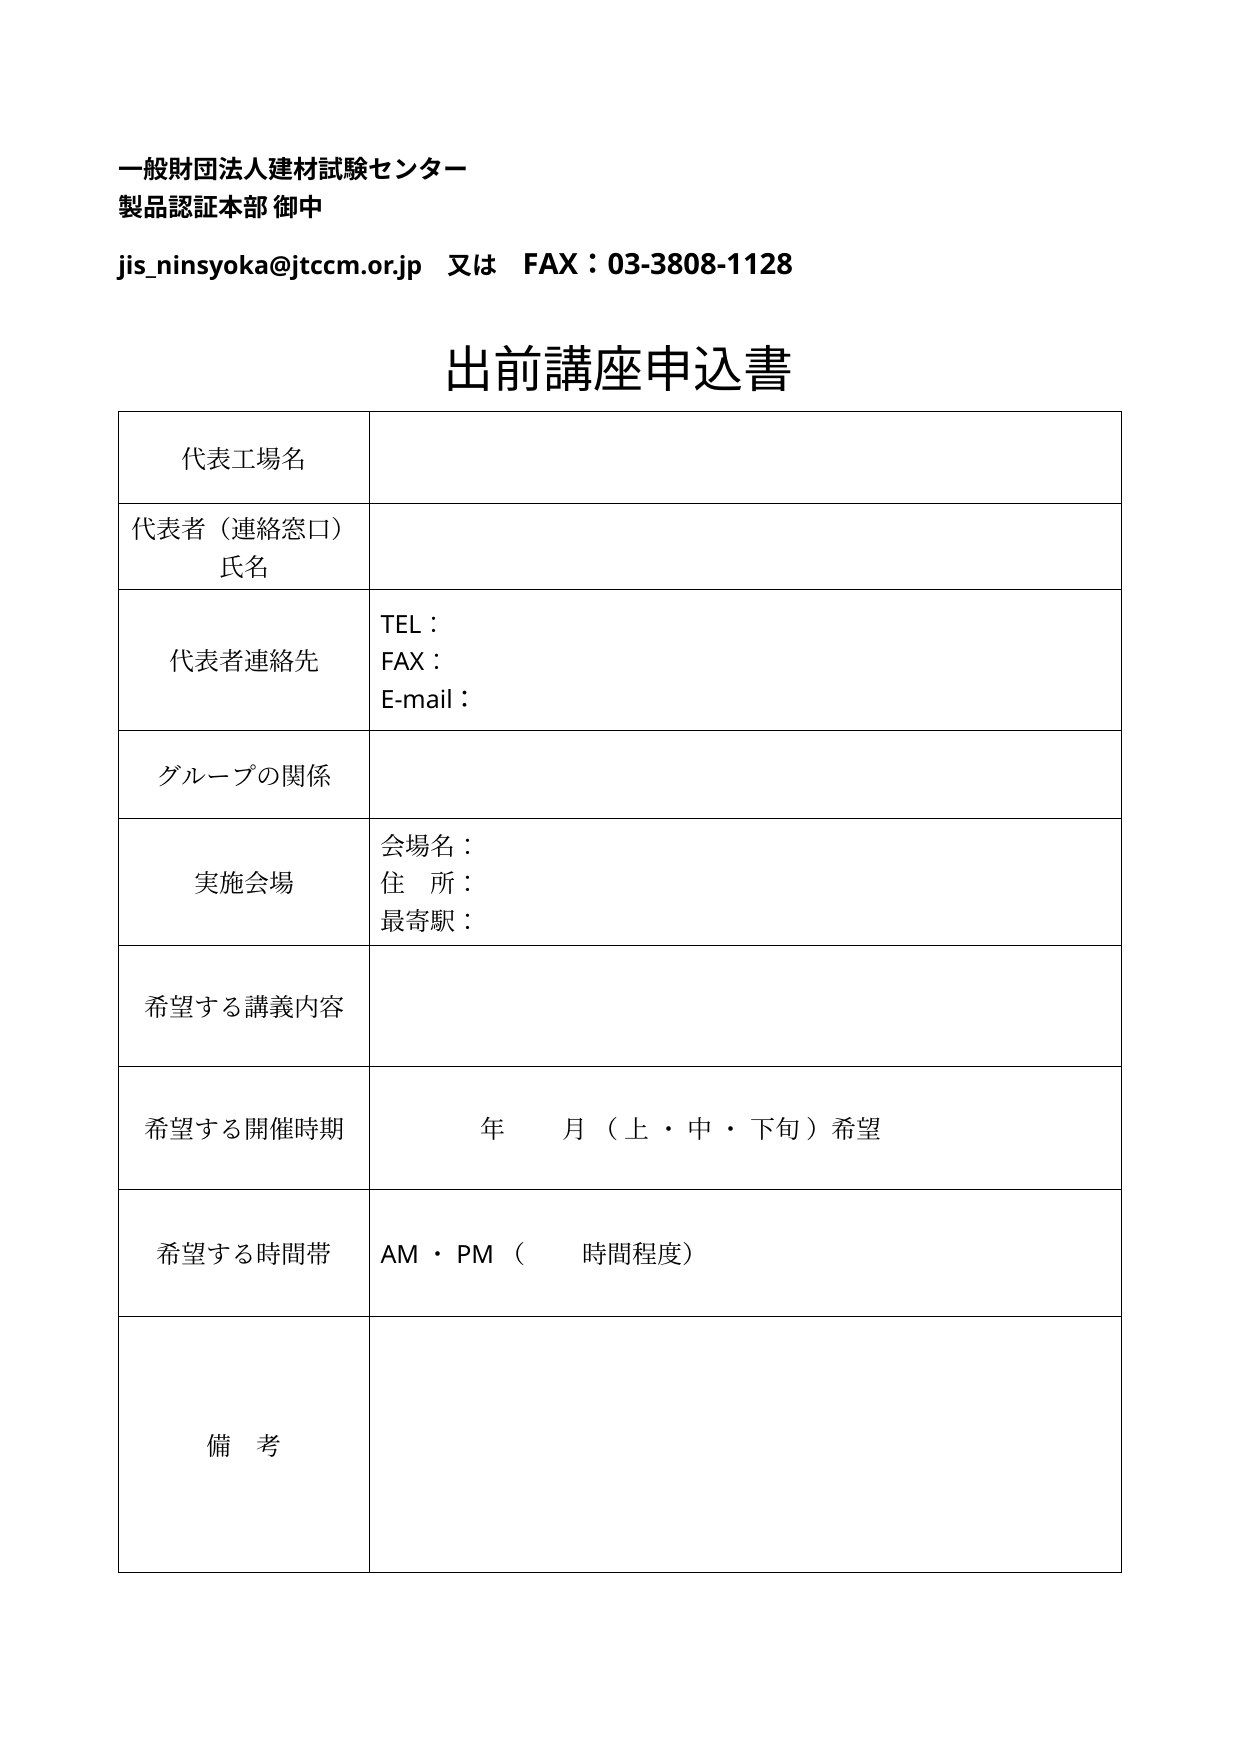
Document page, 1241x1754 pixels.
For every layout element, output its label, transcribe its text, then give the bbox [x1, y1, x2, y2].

text 出前講座申込書 [118, 328, 1122, 403]
text jis_ninsyoka@jtccm.or.jp 又は FAX：03-3808-1128 [118, 224, 1122, 299]
text 一般財団法人建材試験センター [118, 149, 1122, 187]
table_cell AM ・ PM （ 時間程度） [370, 1190, 1121, 1316]
text 製品認証本部 御中 [118, 187, 1122, 224]
table_header [370, 412, 1121, 503]
table_cell 会場名： 住 所： 最寄駅： [370, 819, 1121, 945]
table_cell TEL： FAX： E-mail： [370, 590, 1121, 730]
table_cell 希望する時間帯 [119, 1190, 369, 1316]
table_cell [370, 731, 1121, 818]
table_cell [370, 504, 1121, 589]
table_cell 代表者（連絡窓口） 氏名 [119, 504, 369, 589]
table_cell グループの関係 [119, 731, 369, 818]
table_cell 実施会場 [119, 819, 369, 945]
table_cell 代表者連絡先 [119, 590, 369, 730]
table_cell [370, 1317, 1121, 1572]
table_cell 希望する開催時期 [119, 1067, 369, 1189]
table_cell 年 月 （ 上 ・ 中 ・ 下旬 ）希望 [370, 1067, 1121, 1189]
table_header 代表工場名 [119, 412, 369, 503]
table_cell 備 考 [119, 1317, 369, 1572]
table_cell 希望する講義内容 [119, 946, 369, 1066]
table_cell [370, 946, 1121, 1066]
